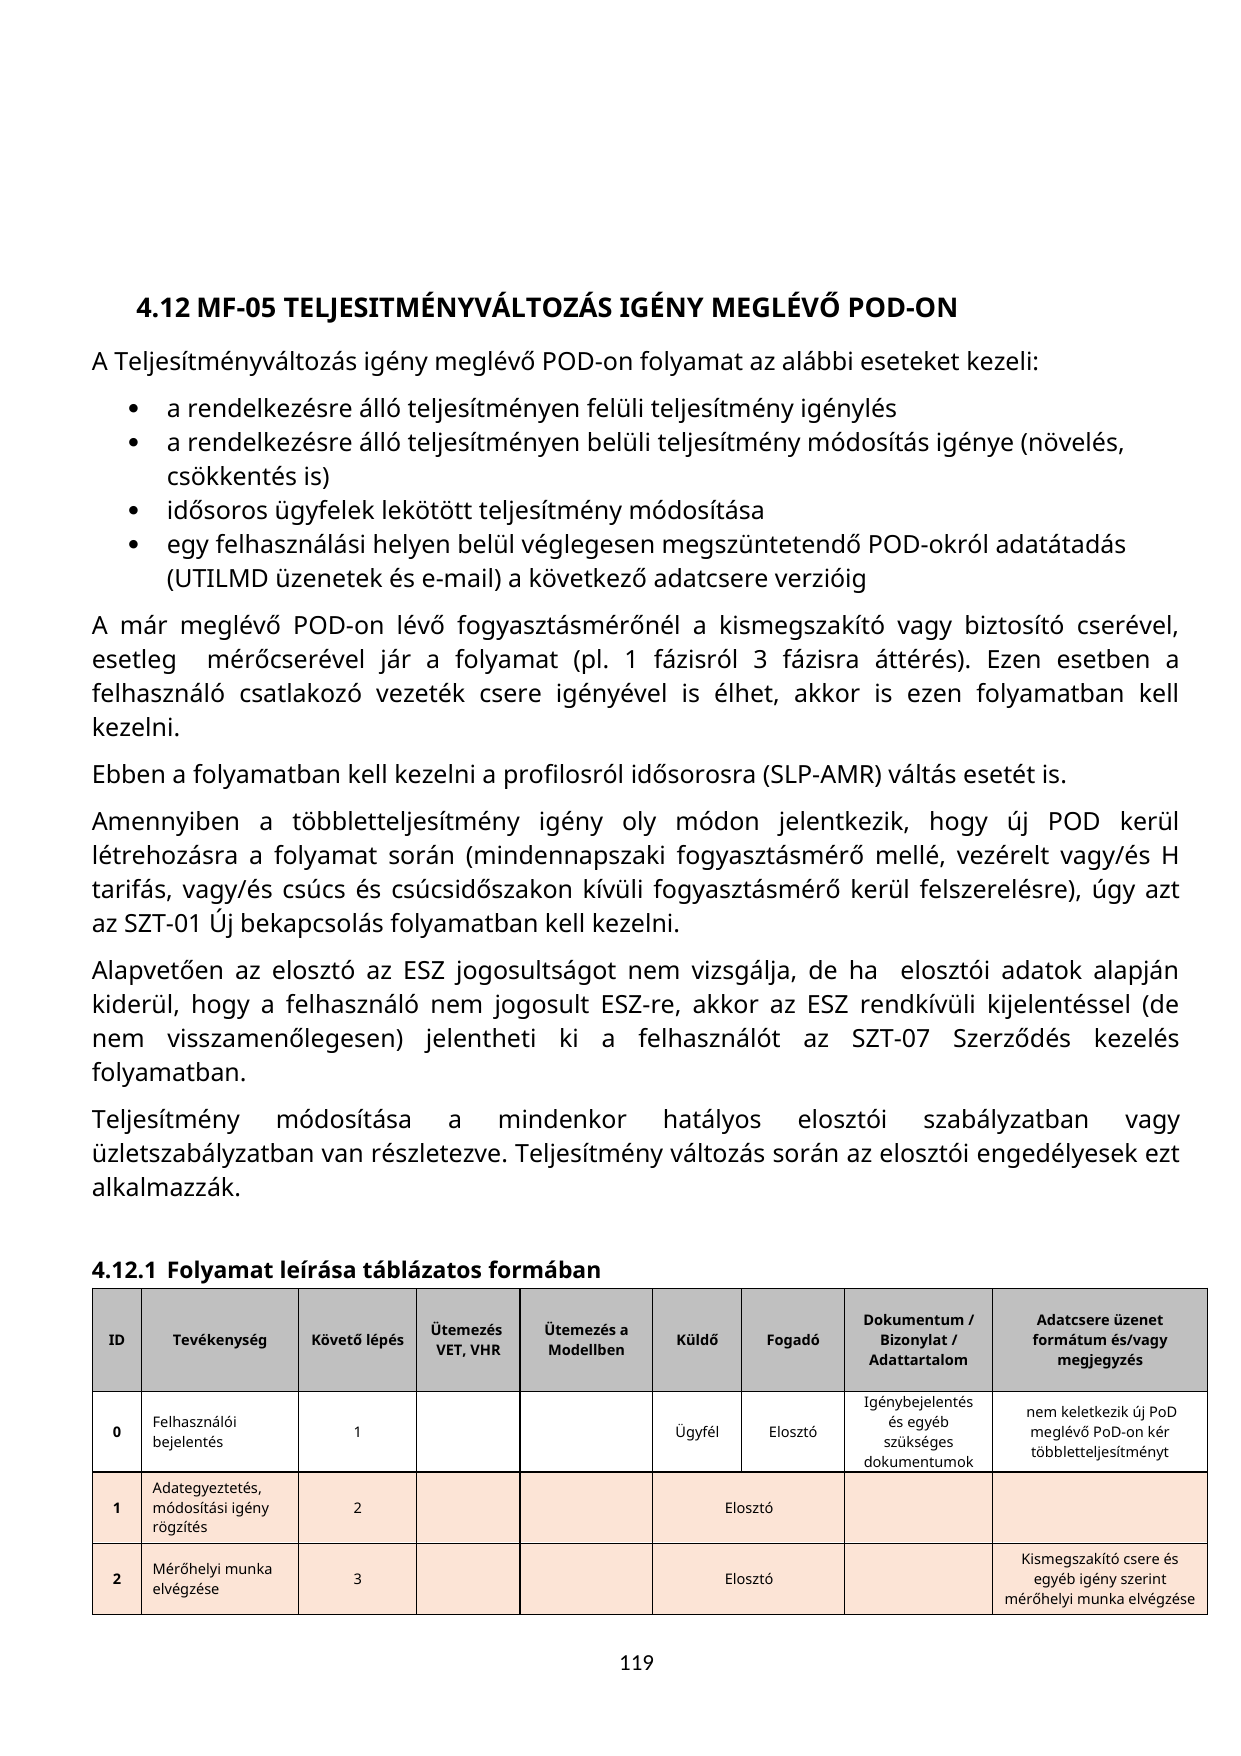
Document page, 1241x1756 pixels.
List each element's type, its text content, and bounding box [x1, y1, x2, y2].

subtitle Folyamat leírása táblázatos formában [92, 1254, 1181, 1285]
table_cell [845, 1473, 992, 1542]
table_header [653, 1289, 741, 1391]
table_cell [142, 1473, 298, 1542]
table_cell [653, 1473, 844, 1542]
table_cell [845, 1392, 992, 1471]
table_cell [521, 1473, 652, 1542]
list a rendelkezésre álló teljesítményen belüli teljesítmény módosítás igénye (növelés, csökkentés is) [129, 425, 1181, 493]
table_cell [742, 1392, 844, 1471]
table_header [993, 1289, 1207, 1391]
list egy felhasználási helyen belül véglegesen megszüntetendő POD-okról adatátadás (UTILMD üzenetek és e-mail) a következő adatcsere verzióig [129, 527, 1181, 595]
text Alapvetően az elosztó az ESZ jogosultságot nem vizsgálja, de ha elosztói adatok alapján kiderül, hogy a felhasználó nem jogosult ESZ-re, akkor az ESZ rendkívüli kijelentéssel (de nem visszamenőlegesen) jelentheti ki a felhasználót az SZT-07 Szerződés kezelés folyamatban. [92, 952, 1181, 1089]
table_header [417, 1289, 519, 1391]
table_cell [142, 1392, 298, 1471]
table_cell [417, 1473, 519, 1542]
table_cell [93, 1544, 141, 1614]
text Teljesítmény módosítása a mindenkor hatályos elosztói szabályzatban vagy üzletszabályzatban van részletezve. Teljesítmény változás során az elosztói engedélyesek ezt alkalmazzák. [92, 1101, 1181, 1203]
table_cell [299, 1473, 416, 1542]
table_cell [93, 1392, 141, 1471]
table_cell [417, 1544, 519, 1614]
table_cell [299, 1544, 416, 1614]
text Ebben a folyamatban kell kezelni a profilosról idősorosra (SLP-AMR) váltás esetét is. [92, 757, 1181, 791]
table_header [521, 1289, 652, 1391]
text A Teljesítményváltozás igény meglévő POD-on folyamat az alábbi eseteket kezeli: [92, 344, 1181, 378]
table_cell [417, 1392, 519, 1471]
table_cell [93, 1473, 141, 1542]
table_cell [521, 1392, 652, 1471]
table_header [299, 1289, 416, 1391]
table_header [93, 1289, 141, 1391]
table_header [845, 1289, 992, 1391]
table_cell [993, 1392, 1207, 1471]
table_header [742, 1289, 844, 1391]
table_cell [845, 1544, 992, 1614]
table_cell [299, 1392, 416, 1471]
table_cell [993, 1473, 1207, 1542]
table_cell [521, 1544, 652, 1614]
text A már meglévő POD-on lévő fogyasztásmérőnél a kismegszakító vagy biztosító cserével, esetleg mérőcserével jár a folyamat (pl. 1 fázisról 3 fázisra áttérés). Ezen esetben a felhasználó csatlakozó vezeték csere igényével is élhet, akkor is ezen folyamatban kell kezelni. [92, 608, 1181, 744]
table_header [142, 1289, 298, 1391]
text Amennyiben a többletteljesítmény igény oly módon jelentkezik, hogy új POD kerül létrehozásra a folyamat során (mindennapszaki fogyasztásmérő mellé, vezérelt vagy/és H tarifás, vagy/és csúcs és csúcsidőszakon kívüli fogyasztásmérő kerül felszerelésre), úgy azt az SZT-01 Új bekapcsolás folyamatban kell kezelni. [92, 803, 1181, 940]
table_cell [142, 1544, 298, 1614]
subtitle MF-05 TELJESITMÉNYVÁLTOZÁS IGÉNY MEGLÉVŐ POD-ON [136, 289, 1181, 326]
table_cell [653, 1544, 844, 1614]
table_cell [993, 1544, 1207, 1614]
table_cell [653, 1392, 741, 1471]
list idősoros ügyfelek lekötött teljesítmény módosítása [129, 493, 1181, 527]
list a rendelkezésre álló teljesítményen felüli teljesítmény igénylés [129, 391, 1181, 425]
